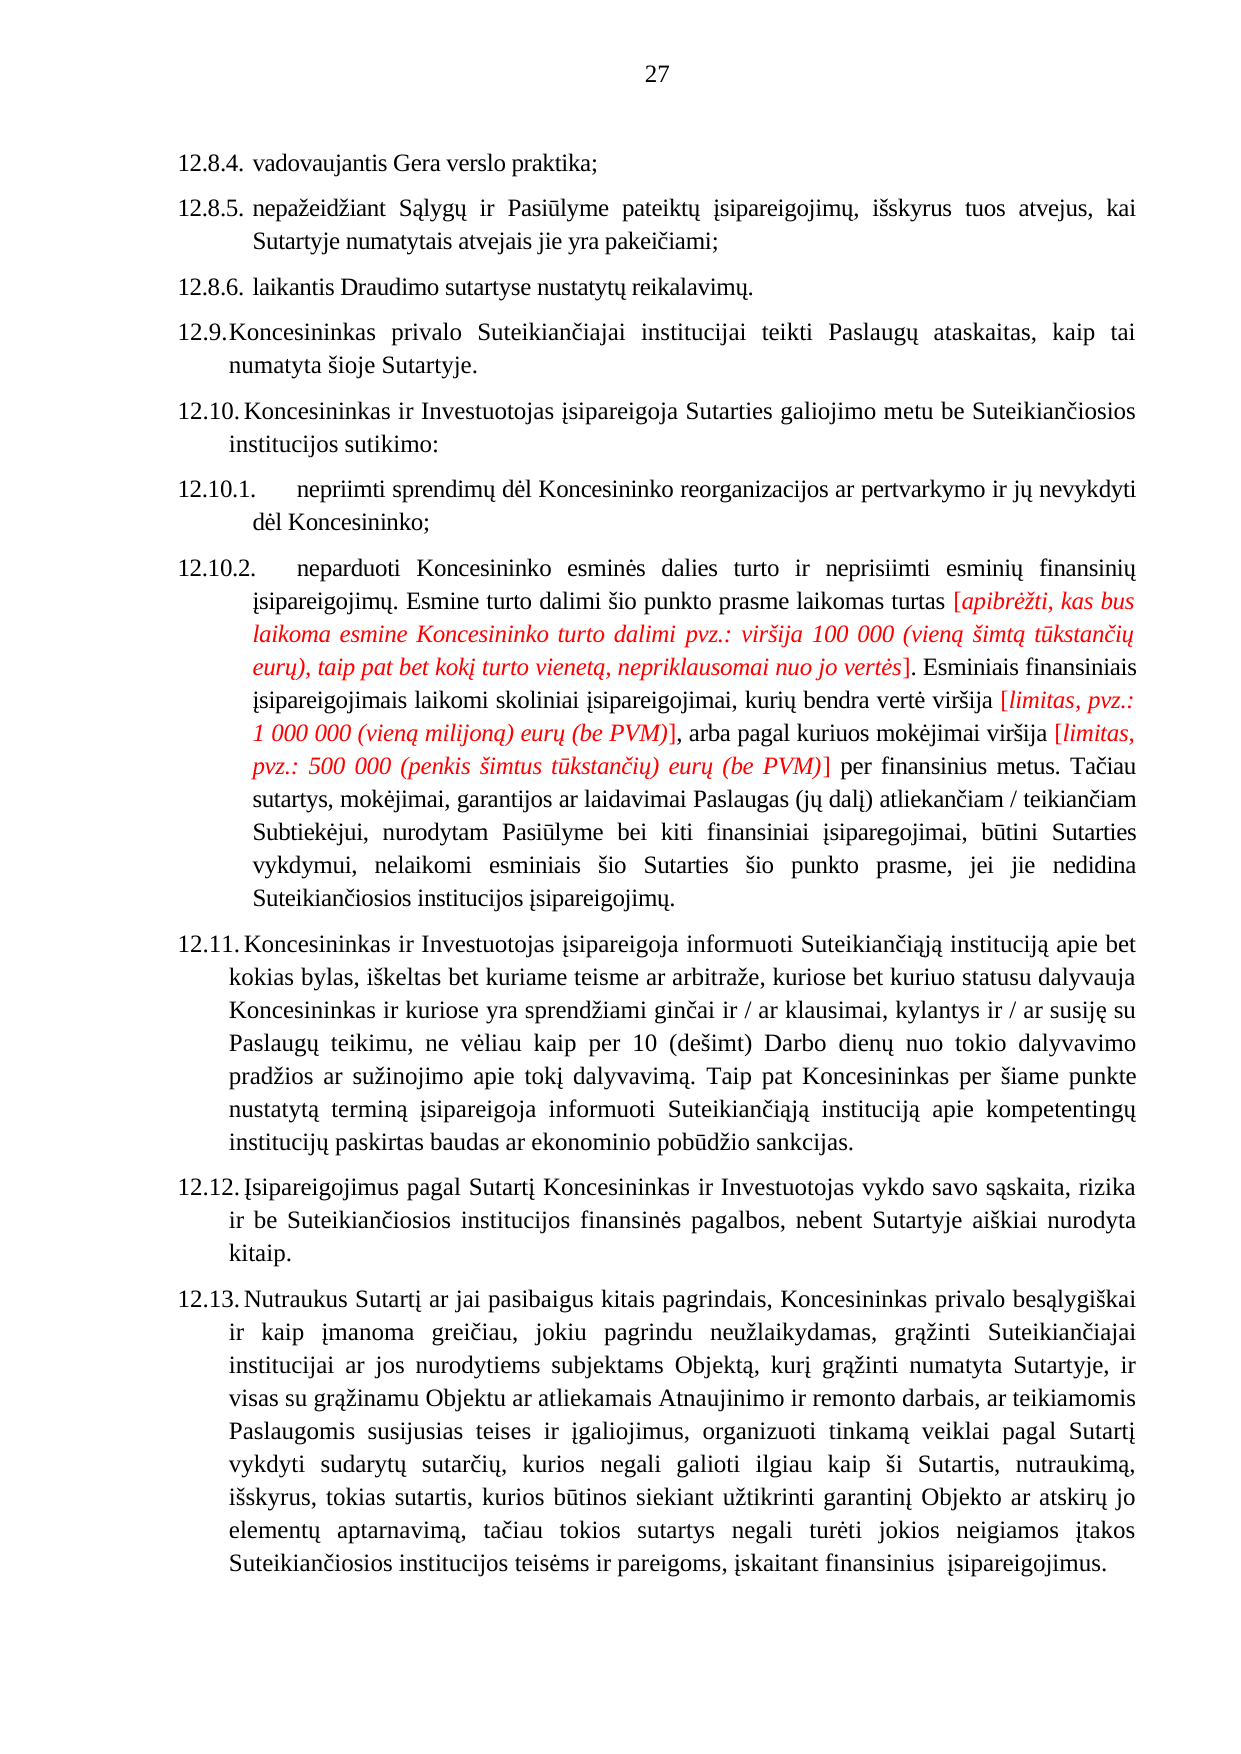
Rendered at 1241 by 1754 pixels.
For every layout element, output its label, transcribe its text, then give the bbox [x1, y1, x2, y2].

text neparduoti Koncesininko esminės dalies turto ir neprisiimti esminių finansinių įsipareigojimų. Esmine turto dalimi šio punkto prasme laikomas turtas [apibrėžti, kas bus laikoma esmine Koncesininko turto dalimi pvz.: viršija 100 000 (vieną šimtą tūkstančių eurų), taip pat bet kokį turto vienetą, nepriklausomai nuo jo vertės]. Esminiais finansiniais įsipareigojimais laikomi skoliniai įsipareigojimai, kurių bendra vertė viršija [limitas, pvz.: 1 000 000 (vieną milijoną) eurų (be PVM)], arba pagal kuriuos mokėjimai viršija [limitas, pvz.: 500 000 (penkis šimtus tūkstančių) eurų (be PVM)] per finansinius metus. Tačiau sutartys, mokėjimai, garantijos ar laidavimai Paslaugas (jų dalį) atliekančiam / teikiančiam Subtiekėjui, nurodytam Pasiūlyme bei kiti finansiniai įsiparegojimai, būtini Sutarties vykdymui, nelaikomi esminiais šio Sutarties šio punkto prasme, jei jie nedidina Suteikiančiosios institucijos įsipareigojimų. [177, 553, 1137, 912]
text nepriimti sprendimų dėl Koncesininko reorganizacijos ar pertvarkymo ir jų nevykdyti dėl Koncesininko; [177, 474, 1137, 536]
text Koncesininkas ir Investuotojas įsipareigoja informuoti Suteikiančiąją instituciją apie bet kokias bylas, iškeltas bet kuriame teisme ar arbitraže, kuriose bet kuriuo statusu dalyvauja Koncesininkas ir kuriose yra sprendžiami ginčai ir / ar klausimai, kylantys ir / ar susiję su Paslaugų teikimu, ne vėliau kaip per 10 (dešimt) Darbo dienų nuo tokio dalyvavimo pradžios ar sužinojimo apie tokį dalyvavimą. Taip pat Koncesininkas per šiame punkte nustatytą terminą įsipareigoja informuoti Suteikiančiąją instituciją apie kompetentingų institucijų paskirtas baudas ar ekonominio pobūdžio sankcijas. [177, 929, 1137, 1156]
text Įsipareigojimus pagal Sutartį Koncesininkas ir Investuotojas vykdo savo sąskaita, rizika ir be Suteikiančiosios institucijos finansinės pagalbos, nebent Sutartyje aiškiai nurodyta kitaip. [177, 1172, 1137, 1267]
text Nutraukus Sutartį ar jai pasibaigus kitais pagrindais, Koncesininkas privalo besąlygiškai ir kaip įmanoma greičiau, jokiu pagrindu neužlaikydamas, grąžinti Suteikiančiajai institucijai ar jos nurodytiems subjektams Objektą, kurį grąžinti numatyta Sutartyje, ir visas su grąžinamu Objektu ar atliekamais Atnaujinimo ir remonto darbais, ar teikiamomis Paslaugomis susijusias teises ir įgaliojimus, organizuoti tinkamą veiklai pagal Sutartį vykdyti sudarytų sutarčių, kurios negali galioti ilgiau kaip ši Sutartis, nutraukimą, išskyrus, tokias sutartis, kurios būtinos siekiant užtikrinti garantinį Objekto ar atskirų jo elementų aptarnavimą, tačiau tokios sutartys negali turėti jokios neigiamos įtakos Suteikiančiosios institucijos teisėms ir pareigoms, įskaitant finansinius įsipareigojimus. [177, 1284, 1137, 1577]
text vadovaujantis Gera verslo praktika; [177, 148, 1137, 176]
text nepažeidžiant Sąlygų ir Pasiūlyme pateiktų įsipareigojimų, išskyrus tuos atvejus, kai Sutartyje numatytais atvejais jie yra pakeičiami; [177, 193, 1137, 255]
text Koncesininkas ir Investuotojas įsipareigoja Sutarties galiojimo metu be Suteikiančiosios institucijos sutikimo: [177, 396, 1137, 458]
text laikantis Draudimo sutartyse nustatytų reikalavimų. [177, 272, 1137, 301]
text Koncesininkas privalo Suteikiančiajai institucijai teikti Paslaugų ataskaitas, kaip tai numatyta šioje Sutartyje. [177, 317, 1137, 379]
